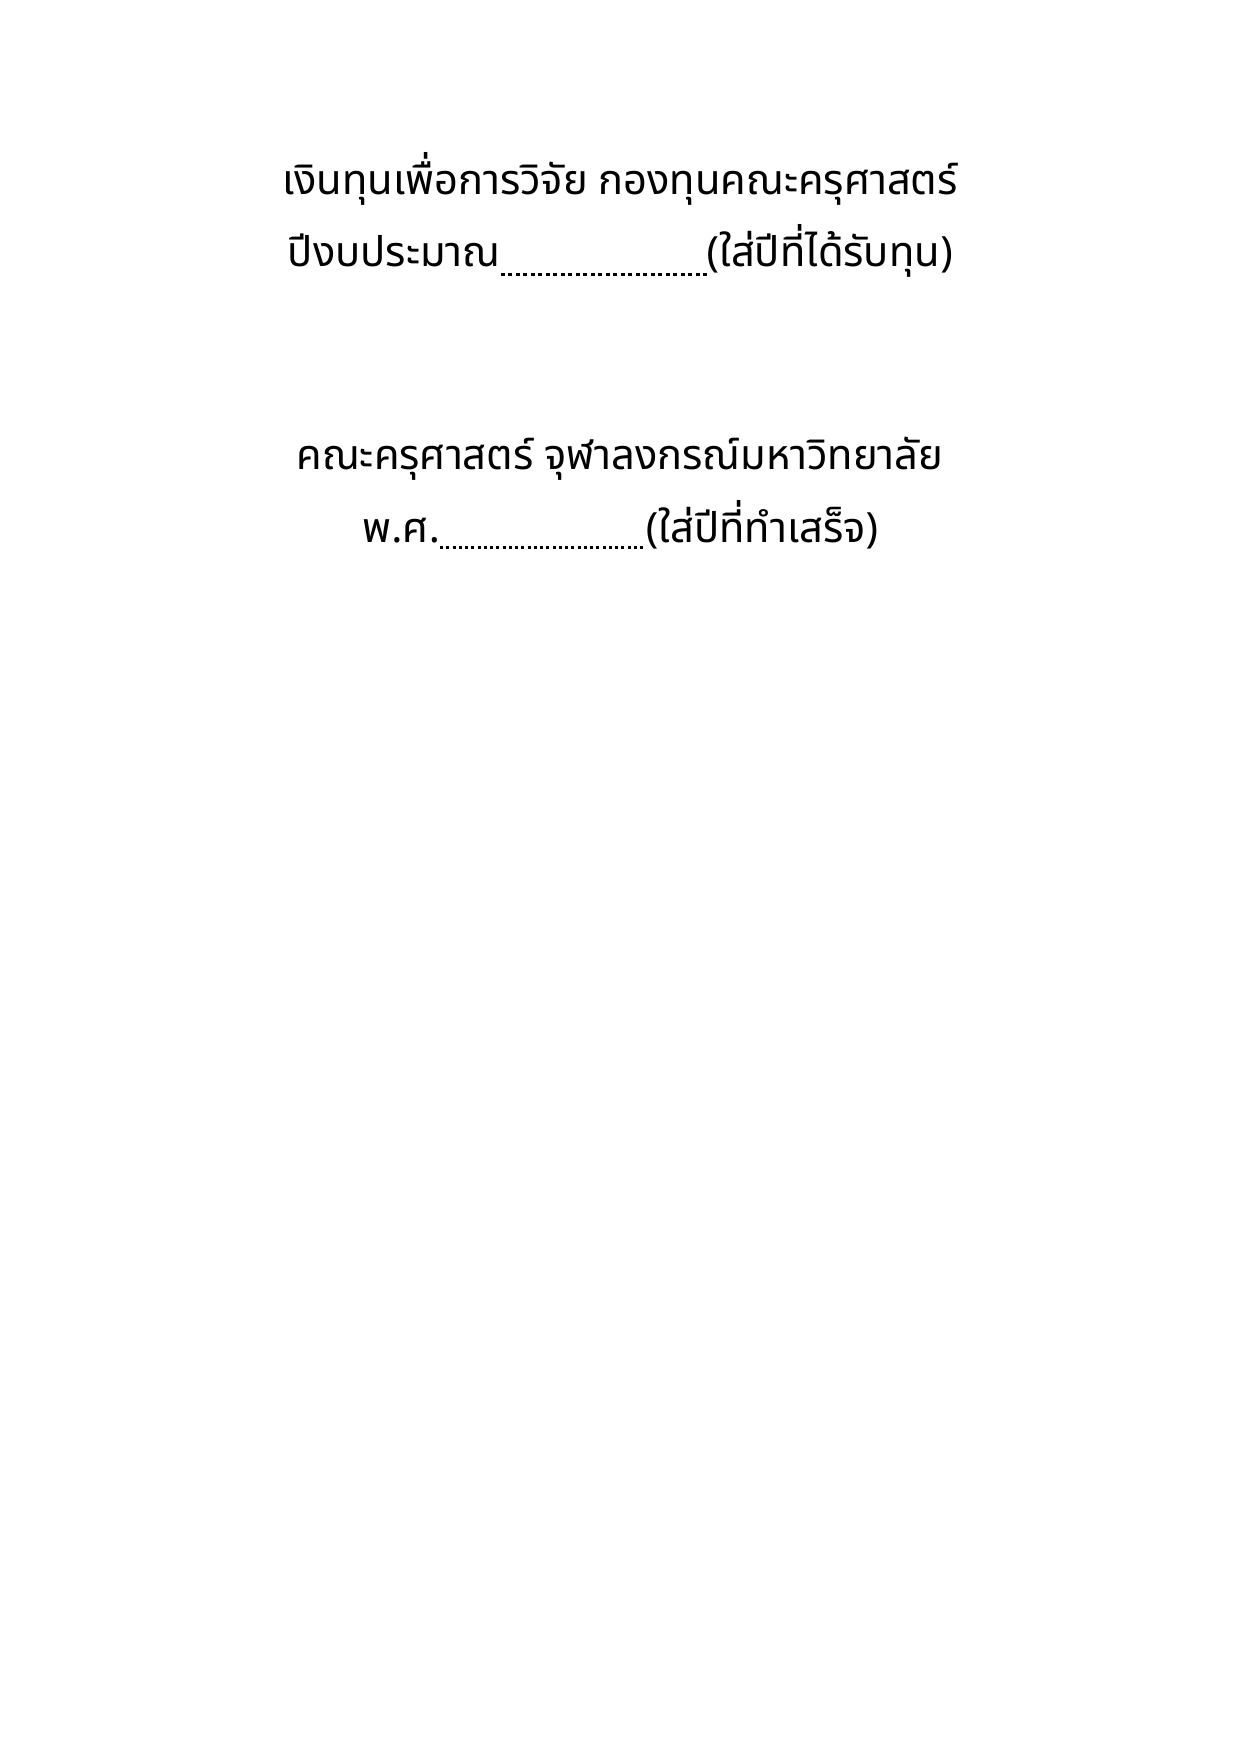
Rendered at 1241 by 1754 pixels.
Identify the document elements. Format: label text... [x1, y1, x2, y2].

text พ.ศ. (ใส่ปีที่ทำเสร็จ) [187, 498, 1053, 561]
text คณะครุศาสตร์ จุฬาลงกรณ์มหาวิทยาลัย [187, 426, 1053, 488]
text ปีงบประมาณ (ใส่ปีที่ได้รับทุน) [187, 222, 1053, 286]
text เงินทุนเพื่อการวิจัย กองทุนคณะครุศาสตร์ [187, 150, 1053, 213]
